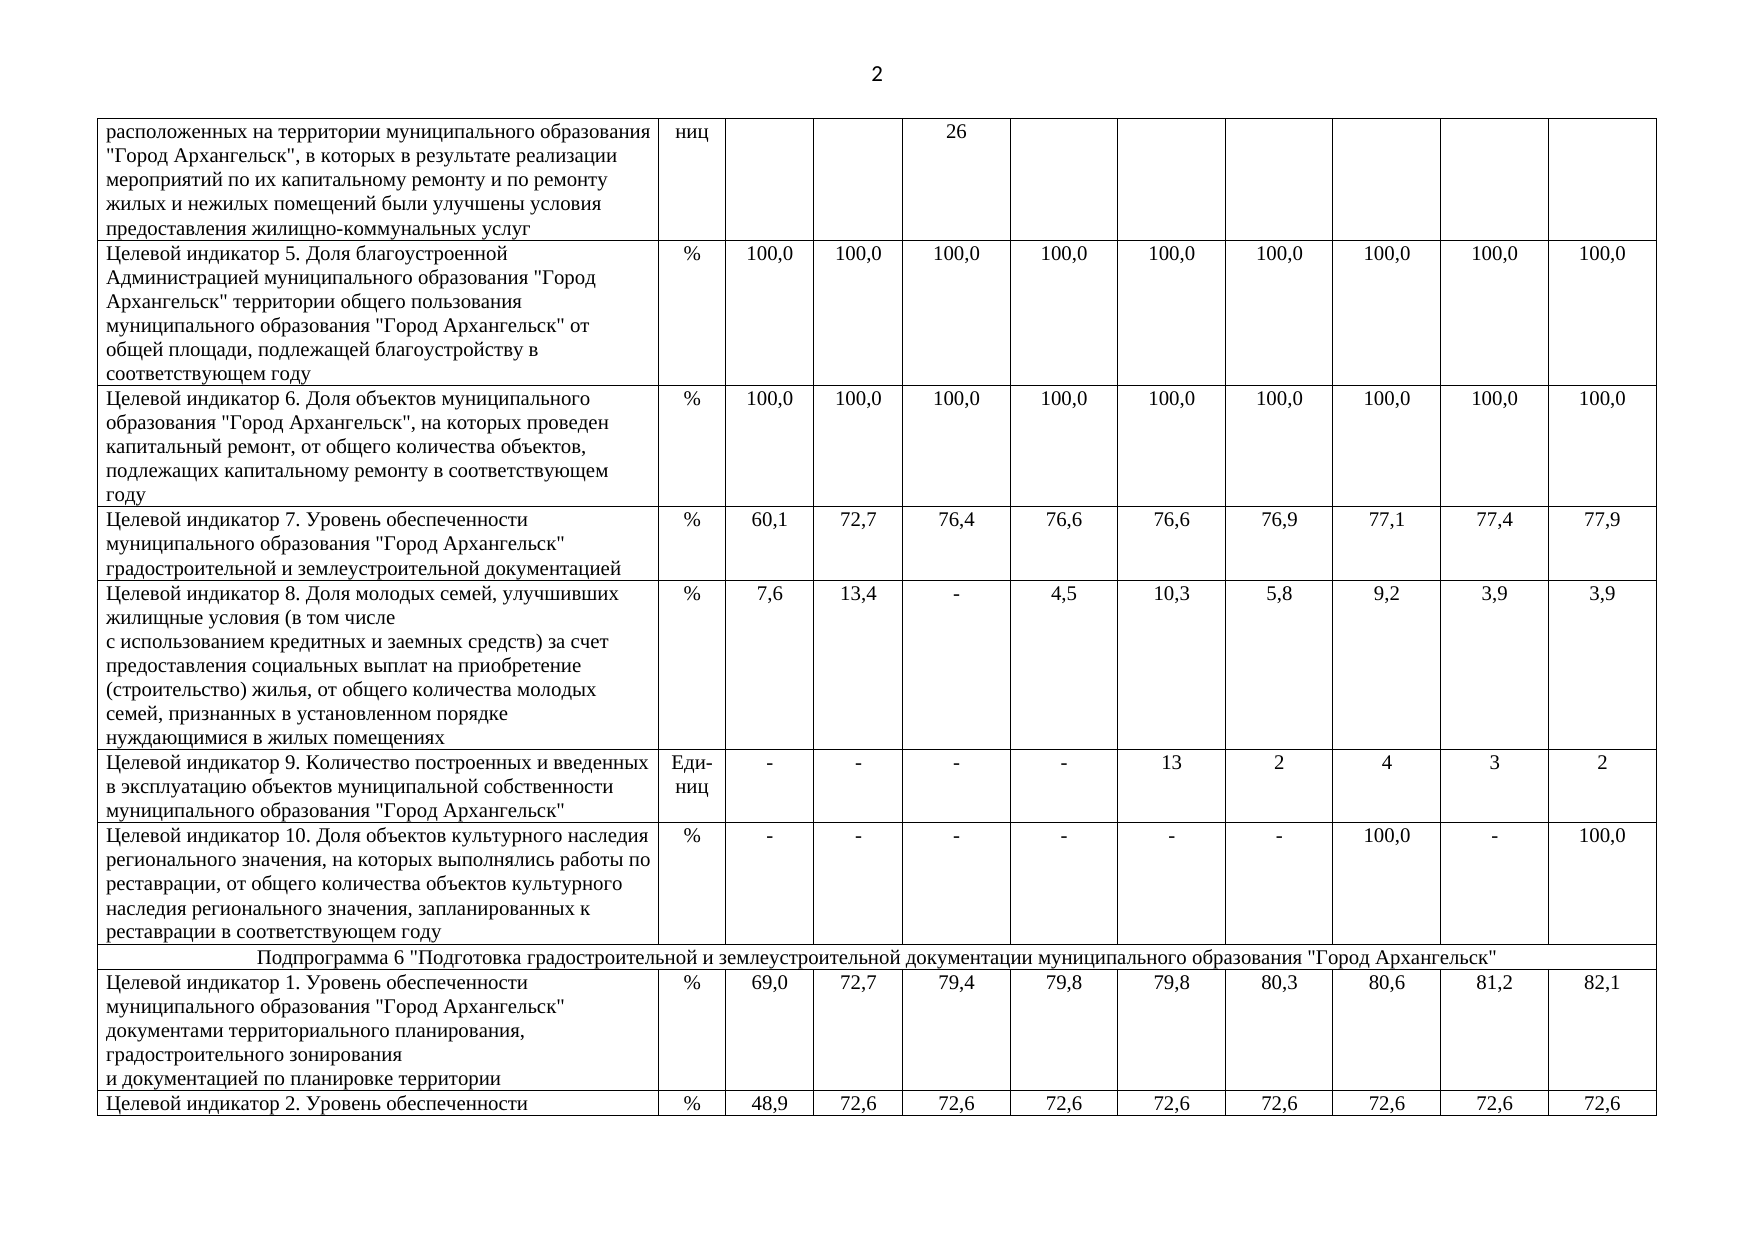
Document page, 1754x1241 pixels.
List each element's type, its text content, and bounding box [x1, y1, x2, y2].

table_cell - [726, 823, 813, 943]
table_cell Еди-ниц [659, 119, 725, 239]
table_cell 39 [814, 119, 902, 239]
table_cell 13,4 [814, 581, 902, 749]
table_cell 72,6 [903, 1091, 1010, 1115]
table_cell Подпрограмма 6 "Подготовка градостроительной и землеустроительной документации муниципального образования "Город Архангельск" [98, 945, 1656, 969]
table_cell 4,5 [1011, 581, 1117, 749]
table_cell 100,0 [726, 386, 813, 506]
table_cell - [1441, 823, 1548, 943]
table_cell 81,2 [1441, 970, 1548, 1090]
table_cell % [659, 386, 725, 506]
table_cell Целевой индикатор 5. Доля благоустроенной Администрацией муниципального образования "Город Архангельск" территории общего пользования муниципального образования "Город Архангельск" от общей площади, подлежащей благоустройству в соответствующем году [98, 241, 658, 385]
table_cell 100,0 [1226, 386, 1332, 506]
table_cell - [1011, 750, 1117, 822]
table_cell - [726, 750, 813, 822]
table_cell 72,6 [1441, 1091, 1548, 1115]
table_cell 2 [1226, 750, 1332, 822]
table_cell 72,6 [1333, 1091, 1440, 1115]
table_cell 48,9 [726, 1091, 813, 1115]
table_cell 100,0 [1549, 386, 1656, 506]
table_cell % [659, 1091, 725, 1115]
table_cell 100,0 [1441, 241, 1548, 385]
table_cell 7,6 [726, 581, 813, 749]
table_cell 77,1 [1333, 507, 1440, 579]
table_cell 25 [1011, 119, 1117, 239]
table_cell 72,6 [814, 1091, 902, 1115]
table_cell 10,3 [1118, 581, 1225, 749]
table_cell 80,6 [1333, 970, 1440, 1090]
table_cell 72,6 [1226, 1091, 1332, 1115]
table_cell Не менее 26 [903, 119, 1010, 239]
table_cell 100,0 [903, 241, 1010, 385]
table_cell 12 [1118, 119, 1225, 239]
table_cell 72,6 [1549, 1091, 1656, 1115]
table_cell Целевой индикатор 10. Доля объектов культурного наследия регионального значения, на которых выполнялись работы по реставрации, от общего количества объектов культурного наследия регионального значения, запланированных к реставрации в соответствующем году [98, 823, 658, 943]
table_cell % [659, 970, 725, 1090]
table_cell - [1118, 823, 1225, 943]
table_cell 47 [726, 119, 813, 239]
table_cell 72,7 [814, 507, 902, 579]
table_cell 3 [1441, 750, 1548, 822]
table_cell Целевой индикатор 1. Уровень обеспеченности муниципального образования "Город Архангельск" документами территориального планирования, градостроительного зонирования и документацией по планировке территории [98, 970, 658, 1090]
table_cell 76,9 [1226, 507, 1332, 579]
table_cell 100,0 [1441, 386, 1548, 506]
table_cell 72,7 [814, 970, 902, 1090]
table_cell 100,0 [1118, 386, 1225, 506]
table_cell - [814, 823, 902, 943]
table_cell Целевой индикатор 6. Доля объектов муниципального образования "Город Архангельск", на которых проведен капитальный ремонт, от общего количества объектов, подлежащих капитальному ремонту в соответствующем году [98, 386, 658, 506]
table_cell 2 [1549, 119, 1656, 239]
table_cell 3,9 [1441, 581, 1548, 749]
table_cell 13 [1118, 750, 1225, 822]
table_cell 69,0 [726, 970, 813, 1090]
table_cell Целевой индикатор 8. Доля молодых семей, улучшивших жилищные условия (в том числе с использованием кредитных и заемных средств) за счет предоставления социальных выплат на приобретение (строительство) жилья, от общего количества молодых семей, признанных в установленном порядке нуждающимися в жилых помещениях [98, 581, 658, 749]
table_cell % [659, 581, 725, 749]
table_cell 82,1 [1549, 970, 1656, 1090]
table_cell 5 [1226, 119, 1332, 239]
table_cell - [814, 750, 902, 822]
table_cell 100,0 [1011, 386, 1117, 506]
table_cell 100,0 [814, 386, 902, 506]
table_cell Целевой индикатор 9. Количество построенных и введенных в эксплуатацию объектов муниципальной собственности муниципального образования "Город Архангельск" [98, 750, 658, 822]
table_cell 100,0 [814, 241, 902, 385]
table_cell 60,1 [726, 507, 813, 579]
table_cell 4 [1333, 750, 1440, 822]
table_cell 72,6 [1118, 1091, 1225, 1115]
table_cell 9,2 [1333, 581, 1440, 749]
table_cell 100,0 [1549, 241, 1656, 385]
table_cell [98, 119, 658, 239]
table_cell 100,0 [1549, 823, 1656, 943]
table_cell 77,9 [1549, 507, 1656, 579]
table_cell 5,8 [1226, 581, 1332, 749]
table_cell 3,9 [1549, 581, 1656, 749]
table_cell 79,8 [1011, 970, 1117, 1090]
table_cell 16 [1441, 119, 1548, 239]
table_cell - [903, 750, 1010, 822]
table_cell 100,0 [1011, 241, 1117, 385]
table_cell 1 [1333, 119, 1440, 239]
table_cell 2 [1549, 750, 1656, 822]
table_cell Еди- ниц [659, 750, 725, 822]
table_cell 79,4 [903, 970, 1010, 1090]
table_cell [98, 1091, 658, 1115]
table_cell 100,0 [1333, 386, 1440, 506]
table_cell 100,0 [1226, 241, 1332, 385]
table_cell 76,6 [1011, 507, 1117, 579]
table_cell % [659, 823, 725, 943]
table_cell 77,4 [1441, 507, 1548, 579]
table_cell 100,0 [1333, 823, 1440, 943]
table_cell 79,8 [1118, 970, 1225, 1090]
table_cell 72,6 [1011, 1091, 1117, 1115]
table_cell 100,0 [1118, 241, 1225, 385]
table_cell Целевой индикатор 7. Уровень обеспеченности муниципального образования "Город Архангельск" градостроительной и землеустроительной документацией [98, 507, 658, 579]
table_cell 100,0 [903, 386, 1010, 506]
table_cell 76,4 [903, 507, 1010, 579]
table_cell 80,3 [1226, 970, 1332, 1090]
table_cell % [659, 507, 725, 579]
table_cell 100,0 [1333, 241, 1440, 385]
table_cell 100,0 [726, 241, 813, 385]
table_cell - [903, 581, 1010, 749]
table_cell - [1226, 823, 1332, 943]
table_cell - [1011, 823, 1117, 943]
table_cell % [659, 241, 725, 385]
table_cell 76,6 [1118, 507, 1225, 579]
table_cell - [903, 823, 1010, 943]
